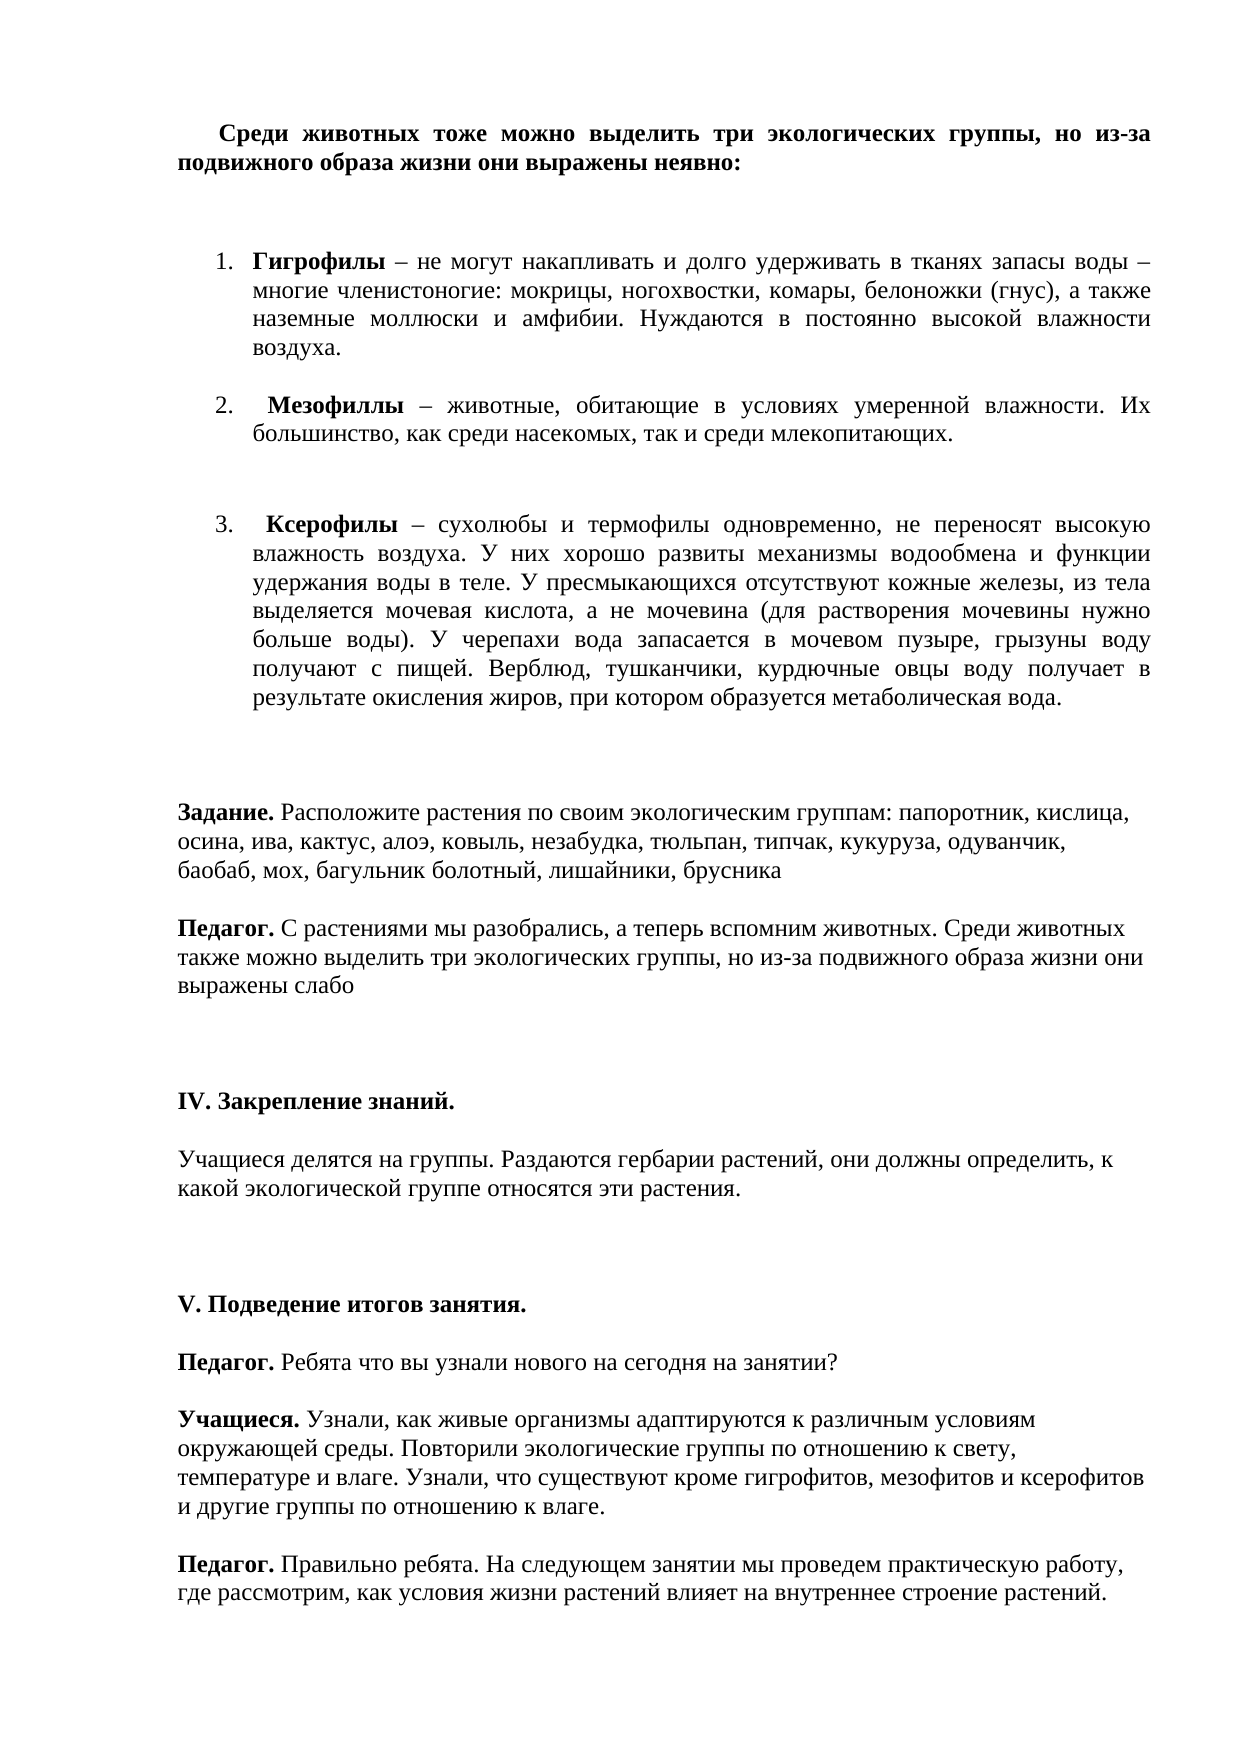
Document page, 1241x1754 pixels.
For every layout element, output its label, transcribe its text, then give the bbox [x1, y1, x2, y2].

text IV. Закрепление знаний. [177, 1086, 1152, 1115]
text Учащиеся. Узнали, как живые организмы адаптируются к различным условиям окружающей среды. Повторили экологические группы по отношению к свету, температуре и влаге. Узнали, что существуют кроме гигрофитов, мезофитов и ксерофитов и другие группы по отношению к влаге. [177, 1404, 1152, 1519]
list Мезофиллы – животные, обитающие в условиях умеренной влажности. Их большинство, как среди насекомых, так и среди млекопитающих. [215, 390, 1152, 447]
list Гигрофилы – не могут накапливать и долго удерживать в тканях запасы воды – многие членистоногие: мокрицы, ногохвостки, комары, белоножки (гнус), а также наземные моллюски и амфибии. Нуждаются в постоянно высокой влажности воздуха. [215, 246, 1152, 361]
text Педагог. С растениями мы разобрались, а теперь вспомним животных. Среди животных также можно выделить три экологических группы, но из-за подвижного образа жизни они выражены слабо [177, 913, 1152, 999]
text V. Подведение итогов занятия. [177, 1289, 1152, 1317]
text Задание. Расположите растения по своим экологическим группам: папоротник, кислица, осина, ива, кактус, алоэ, ковыль, незабудка, тюльпан, типчак, кукуруза, одуванчик, баобаб, мох, багульник болотный, лишайники, брусника [177, 797, 1152, 884]
list Ксерофилы – сухолюбы и термофилы одновременно, не переносят высокую влажность воздуха. У них хорошо развиты механизмы водообмена и функции удержания воды в теле. У пресмыкающихся отсутствуют кожные железы, из тела выделяется мочевая кислота, а не мочевина (для растворения мочевины нужно больше воды). У черепахи вода запасается в мочевом пузыре, грызуны воду получают с пищей. Верблюд, тушканчики, курдючные овцы воду получает в результате окисления жиров, при котором образуется метаболическая вода. [215, 509, 1152, 710]
text Педагог. Ребята что вы узнали нового на сегодня на занятии? [177, 1347, 1152, 1375]
text Среди животных тоже можно выделить три экологических группы, но из-за подвижного образа жизни они выражены неявно: [177, 118, 1152, 176]
text Учащиеся делятся на группы. Раздаются гербарии растений, они должны определить, к какой экологической группе относятся эти растения. [177, 1144, 1152, 1202]
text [177, 1549, 1152, 1606]
